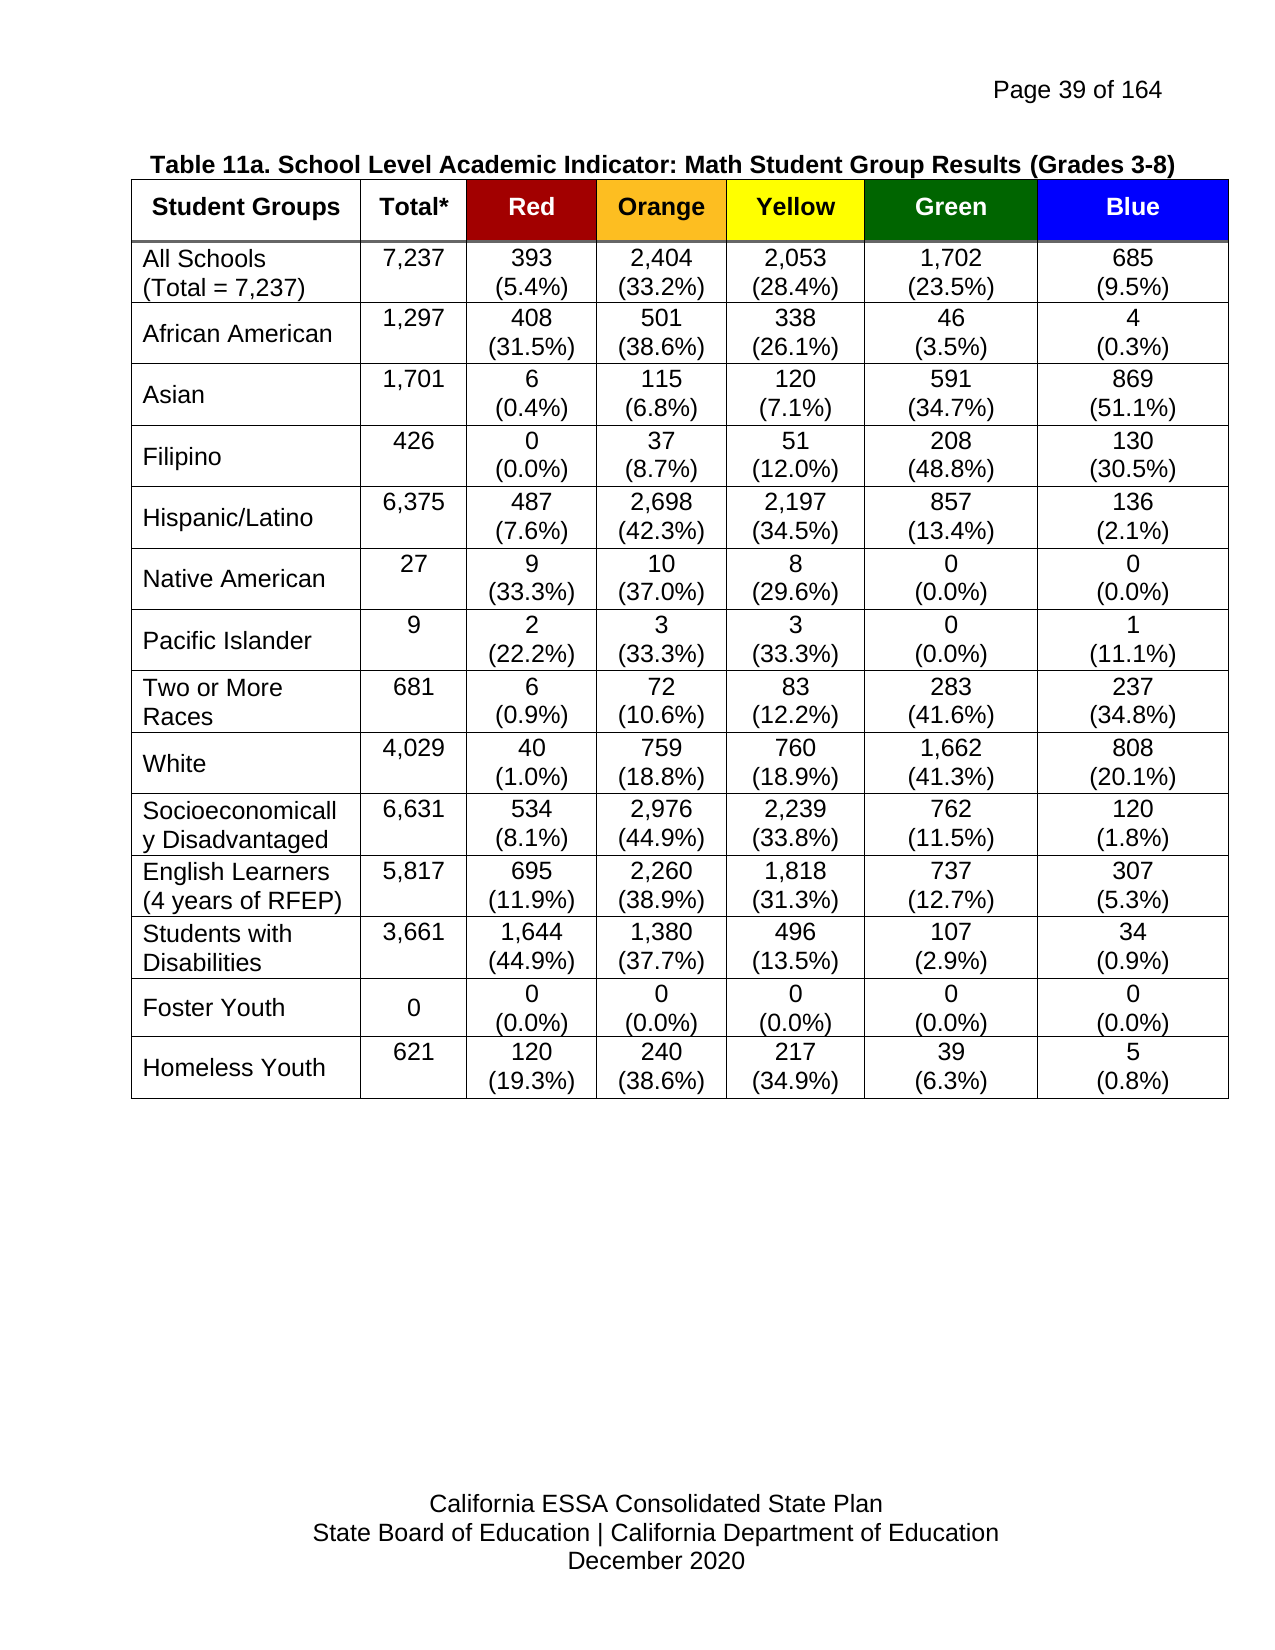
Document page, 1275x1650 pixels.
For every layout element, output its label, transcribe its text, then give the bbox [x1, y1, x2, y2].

table_cell 307 (5.3%) [1038, 856, 1228, 916]
table_cell Socioeconomically Disadvantaged [132, 794, 360, 855]
table_cell 6,631 [361, 794, 466, 855]
table_cell 4,029 [361, 733, 466, 793]
table_cell 760 (18.9%) [727, 733, 864, 793]
table_cell 1,702 (23.5%) [865, 243, 1037, 302]
table_cell 621 [361, 1037, 466, 1098]
table_cell 2 (22.2%) [467, 610, 596, 670]
table_cell 37 (8.7%) [597, 426, 726, 486]
table_cell 0 (0.0%) [467, 426, 596, 486]
table_header Red [467, 180, 596, 240]
table_cell 1 (11.1%) [1038, 610, 1228, 670]
table_header Orange [597, 180, 726, 240]
table_cell 0 (0.0%) [865, 979, 1037, 1036]
table_cell 6 (0.9%) [467, 671, 596, 732]
table_cell 1,380 (37.7%) [597, 917, 726, 978]
table_cell 5,817 [361, 856, 466, 916]
table_header Total* [361, 180, 466, 240]
table_cell 808 (20.1%) [1038, 733, 1228, 793]
table_header Student Groups [132, 180, 360, 240]
table_cell 681 [361, 671, 466, 732]
table_cell 3,661 [361, 917, 466, 978]
table_cell 40 (1.0%) [467, 733, 596, 793]
table_cell 120 (19.3%) [467, 1037, 596, 1098]
table_cell 3 (33.3%) [727, 610, 864, 670]
table_cell 3 (33.3%) [597, 610, 726, 670]
table_cell 2,404 (33.2%) [597, 243, 726, 302]
table_cell 5 (0.8%) [1038, 1037, 1228, 1098]
table_cell 9 [361, 610, 466, 670]
table_cell Hispanic/Latino [132, 487, 360, 547]
table_cell 130 (30.5%) [1038, 426, 1228, 486]
table_cell 426 [361, 426, 466, 486]
table_cell 115 (6.8%) [597, 364, 726, 424]
table_cell Filipino [132, 426, 360, 486]
table_cell 4 (0.3%) [1038, 303, 1228, 363]
table_cell 0 [361, 979, 466, 1036]
table_cell All Schools (Total = 7,237) [132, 243, 360, 302]
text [150, 150, 1191, 179]
table_cell Native American [132, 549, 360, 609]
table_cell 136 (2.1%) [1038, 487, 1228, 547]
table_cell 737 (12.7%) [865, 856, 1037, 916]
table_cell 120 (1.8%) [1038, 794, 1228, 855]
table_cell 1,644 (44.9%) [467, 917, 596, 978]
table_cell 2,197 (34.5%) [727, 487, 864, 547]
table_cell English Learners (4 years of RFEP) [132, 856, 360, 916]
table_cell 0 (0.0%) [1038, 549, 1228, 609]
table_cell 83 (12.2%) [727, 671, 864, 732]
table_cell 685 (9.5%) [1038, 243, 1228, 302]
table_cell 2,698 (42.3%) [597, 487, 726, 547]
table_cell 2,976 (44.9%) [597, 794, 726, 855]
table_cell 9 (33.3%) [467, 549, 596, 609]
table_cell 869 (51.1%) [1038, 364, 1228, 424]
table_cell Asian [132, 364, 360, 424]
table_cell 695 (11.9%) [467, 856, 596, 916]
table_cell 0 (0.0%) [597, 979, 726, 1036]
table_cell 10 (37.0%) [597, 549, 726, 609]
table_header Blue [1038, 180, 1228, 240]
table_cell 857 (13.4%) [865, 487, 1037, 547]
table_cell 1,701 [361, 364, 466, 424]
table_cell 72 (10.6%) [597, 671, 726, 732]
table_cell 496 (13.5%) [727, 917, 864, 978]
table_cell 6,375 [361, 487, 466, 547]
table_cell 0 (0.0%) [865, 610, 1037, 670]
table_cell 0 (0.0%) [467, 979, 596, 1036]
table_cell 107 (2.9%) [865, 917, 1037, 978]
table_cell 1,297 [361, 303, 466, 363]
table_header Green [865, 180, 1037, 240]
table_cell 759 (18.8%) [597, 733, 726, 793]
table_cell 0 (0.0%) [1038, 979, 1228, 1036]
table_cell 283 (41.6%) [865, 671, 1037, 732]
table_cell Students with Disabilities [132, 917, 360, 978]
table_cell 2,053 (28.4%) [727, 243, 864, 302]
table_cell 487 (7.6%) [467, 487, 596, 547]
table_cell 208 (48.8%) [865, 426, 1037, 486]
table_cell 408 (31.5%) [467, 303, 596, 363]
table_cell Foster Youth [132, 979, 360, 1036]
table_cell 2,260 (38.9%) [597, 856, 726, 916]
table_cell African American [132, 303, 360, 363]
table_cell 393 (5.4%) [467, 243, 596, 302]
table_cell 591 (34.7%) [865, 364, 1037, 424]
table_cell 8 (29.6%) [727, 549, 864, 609]
table_cell 34 (0.9%) [1038, 917, 1228, 978]
table_cell 338 (26.1%) [727, 303, 864, 363]
table_cell 0 (0.0%) [727, 979, 864, 1036]
table_cell 240 (38.6%) [597, 1037, 726, 1098]
table_cell 120 (7.1%) [727, 364, 864, 424]
table_cell White [132, 733, 360, 793]
table_cell Homeless Youth [132, 1037, 360, 1098]
table_cell Two or More Races [132, 671, 360, 732]
table_header Yellow [727, 180, 864, 240]
table_cell 6 (0.4%) [467, 364, 596, 424]
table_cell 1,662 (41.3%) [865, 733, 1037, 793]
table_cell 27 [361, 549, 466, 609]
table_cell 0 (0.0%) [865, 549, 1037, 609]
table_cell 1,818 (31.3%) [727, 856, 864, 916]
table_cell 2,239 (33.8%) [727, 794, 864, 855]
table_cell 237 (34.8%) [1038, 671, 1228, 732]
table_cell 762 (11.5%) [865, 794, 1037, 855]
table_cell 534 (8.1%) [467, 794, 596, 855]
table_cell 51 (12.0%) [727, 426, 864, 486]
table_cell 501 (38.6%) [597, 303, 726, 363]
table_cell 39 (6.3%) [865, 1037, 1037, 1098]
table_cell Pacific Islander [132, 610, 360, 670]
table_cell 46 (3.5%) [865, 303, 1037, 363]
table_cell 217 (34.9%) [727, 1037, 864, 1098]
table_cell 7,237 [361, 243, 466, 302]
